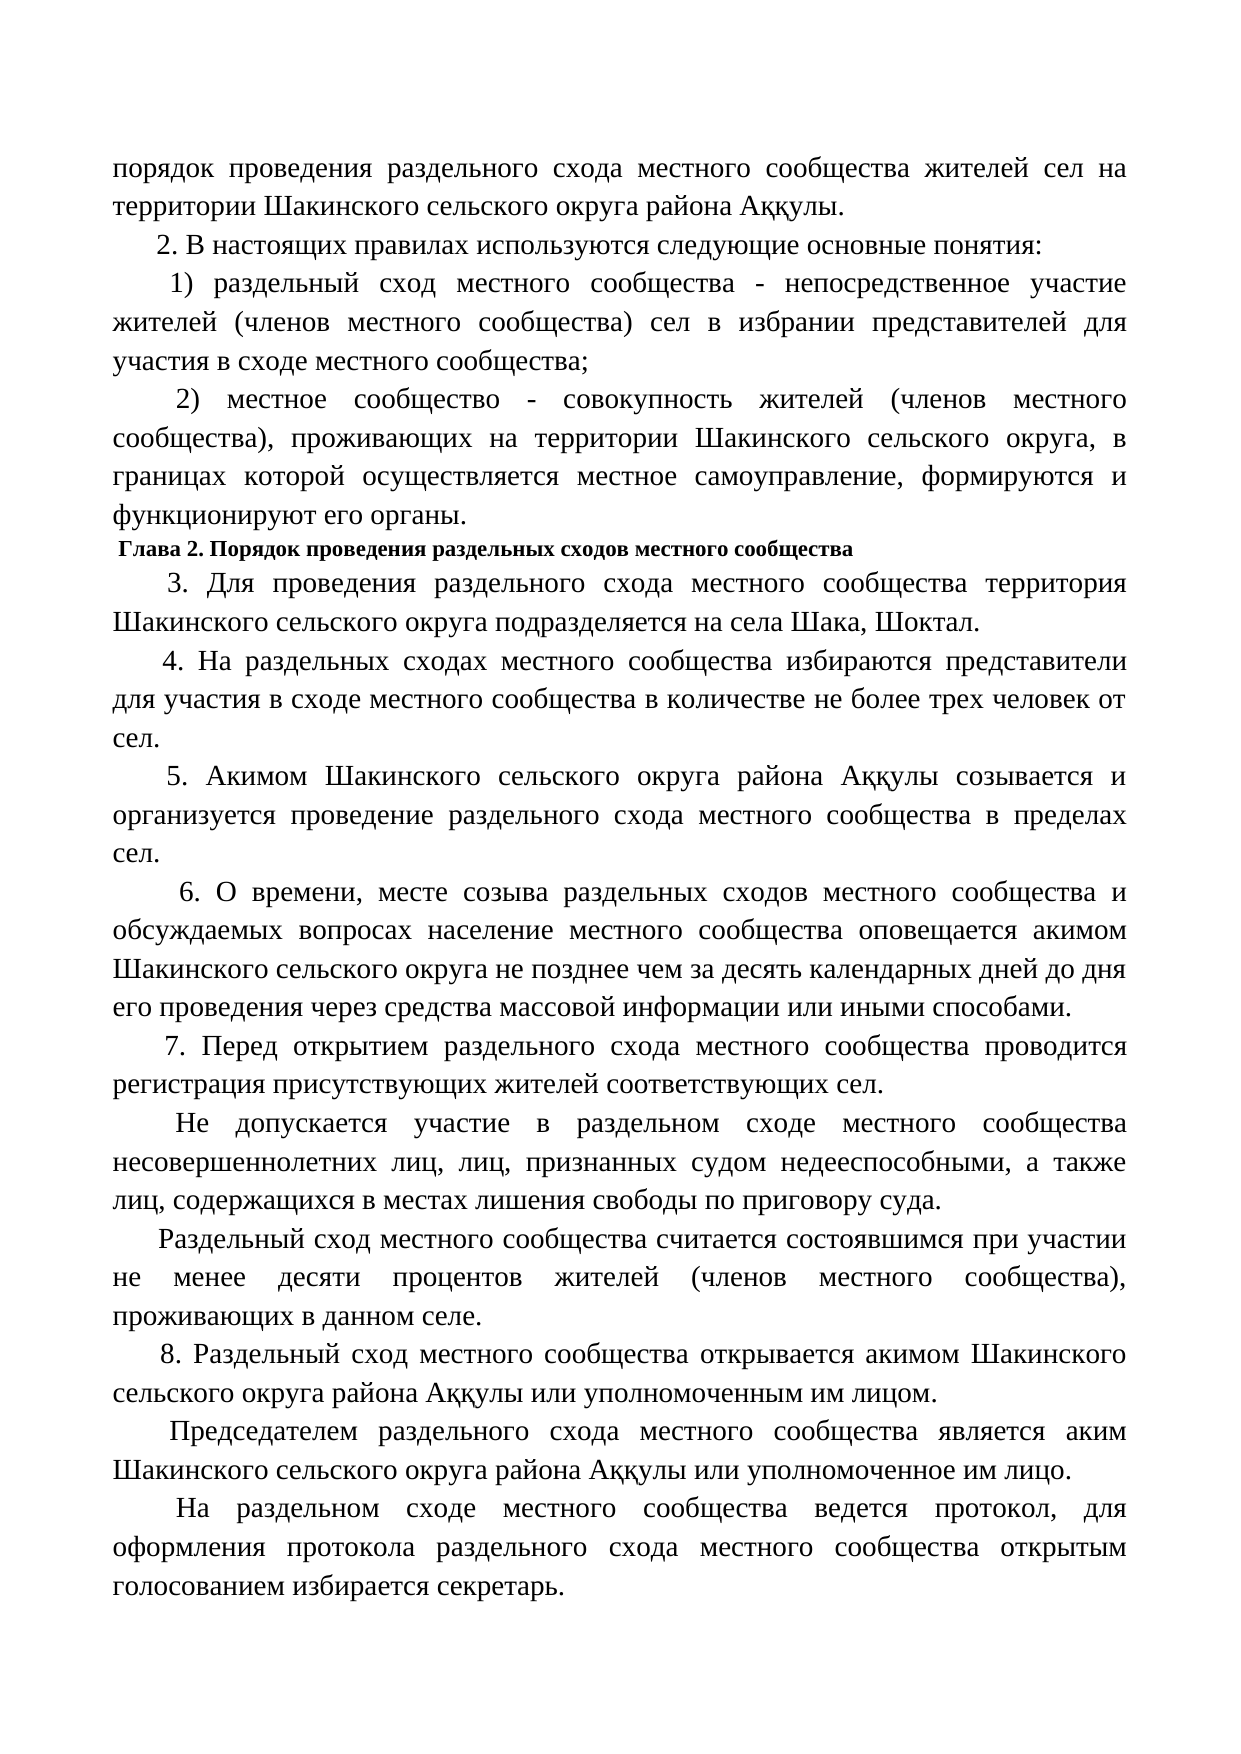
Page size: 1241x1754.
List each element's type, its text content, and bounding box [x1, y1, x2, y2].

text Не допускается участие в раздельном сходе местного сообщества несовершеннолетних лиц, лиц, признанных судом недееспособными, а также лиц, содержащихся в местах лишения свободы по приговору суда. [112, 1105, 1128, 1216]
text 6. О времени, месте созыва раздельных сходов местного сообщества и обсуждаемых вопросах население местного сообщества оповещается акимом Шакинского сельского округа не позднее чем за десять календарных дней до дня его проведения через средства массовой информации или иными способами. [112, 874, 1128, 1023]
text 2) местное сообщество - совокупность жителей (членов местного сообщества), проживающих на территории Шакинского сельского округа, в границах которой осуществляется местное самоуправление, формируются и функционируют его органы. [112, 381, 1128, 530]
text Председателем раздельного схода местного сообщества является аким Шакинского сельского округа района Аққулы или уполномоченное им лицо. [112, 1413, 1128, 1486]
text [112, 150, 1128, 222]
text 5. Акимом Шакинского сельского округа района Аққулы созывается и организуется проведение раздельного схода местного сообщества в пределах сел. [112, 758, 1128, 869]
text Глава 2. Порядок проведения раздельных сходов местного сообщества [112, 535, 1128, 562]
text 4. На раздельных сходах местного сообщества избираются представители для участия в сходе местного сообщества в количестве не более трех человек от сел. [112, 643, 1128, 753]
text 1) раздельный сход местного сообщества - непосредственное участие жителей (членов местного сообщества) сел в избрании представителей для участия в сходе местного сообщества; [112, 266, 1128, 376]
text На раздельном сходе местного сообщества ведется протокол, для оформления протокола раздельного схода местного сообщества открытым голосованием избирается секретарь. [112, 1491, 1128, 1601]
text 7. Перед открытием раздельного схода местного сообщества проводится регистрация присутствующих жителей соответствующих сел. [112, 1028, 1128, 1100]
text 3. Для проведения раздельного схода местного сообщества территория Шакинского сельского округа подразделяется на села Шака, Шоктал. [112, 566, 1128, 638]
text 8. Раздельный сход местного сообщества открывается акимом Шакинского сельского округа района Аққулы или уполномоченным им лицом. [112, 1336, 1128, 1408]
text 2. В настоящих правилах используются следующие основные понятия: [112, 227, 1128, 261]
text Раздельный сход местного сообщества считается состоявшимся при участии не менее десяти процентов жителей (членов местного сообщества), проживающих в данном селе. [112, 1221, 1128, 1331]
